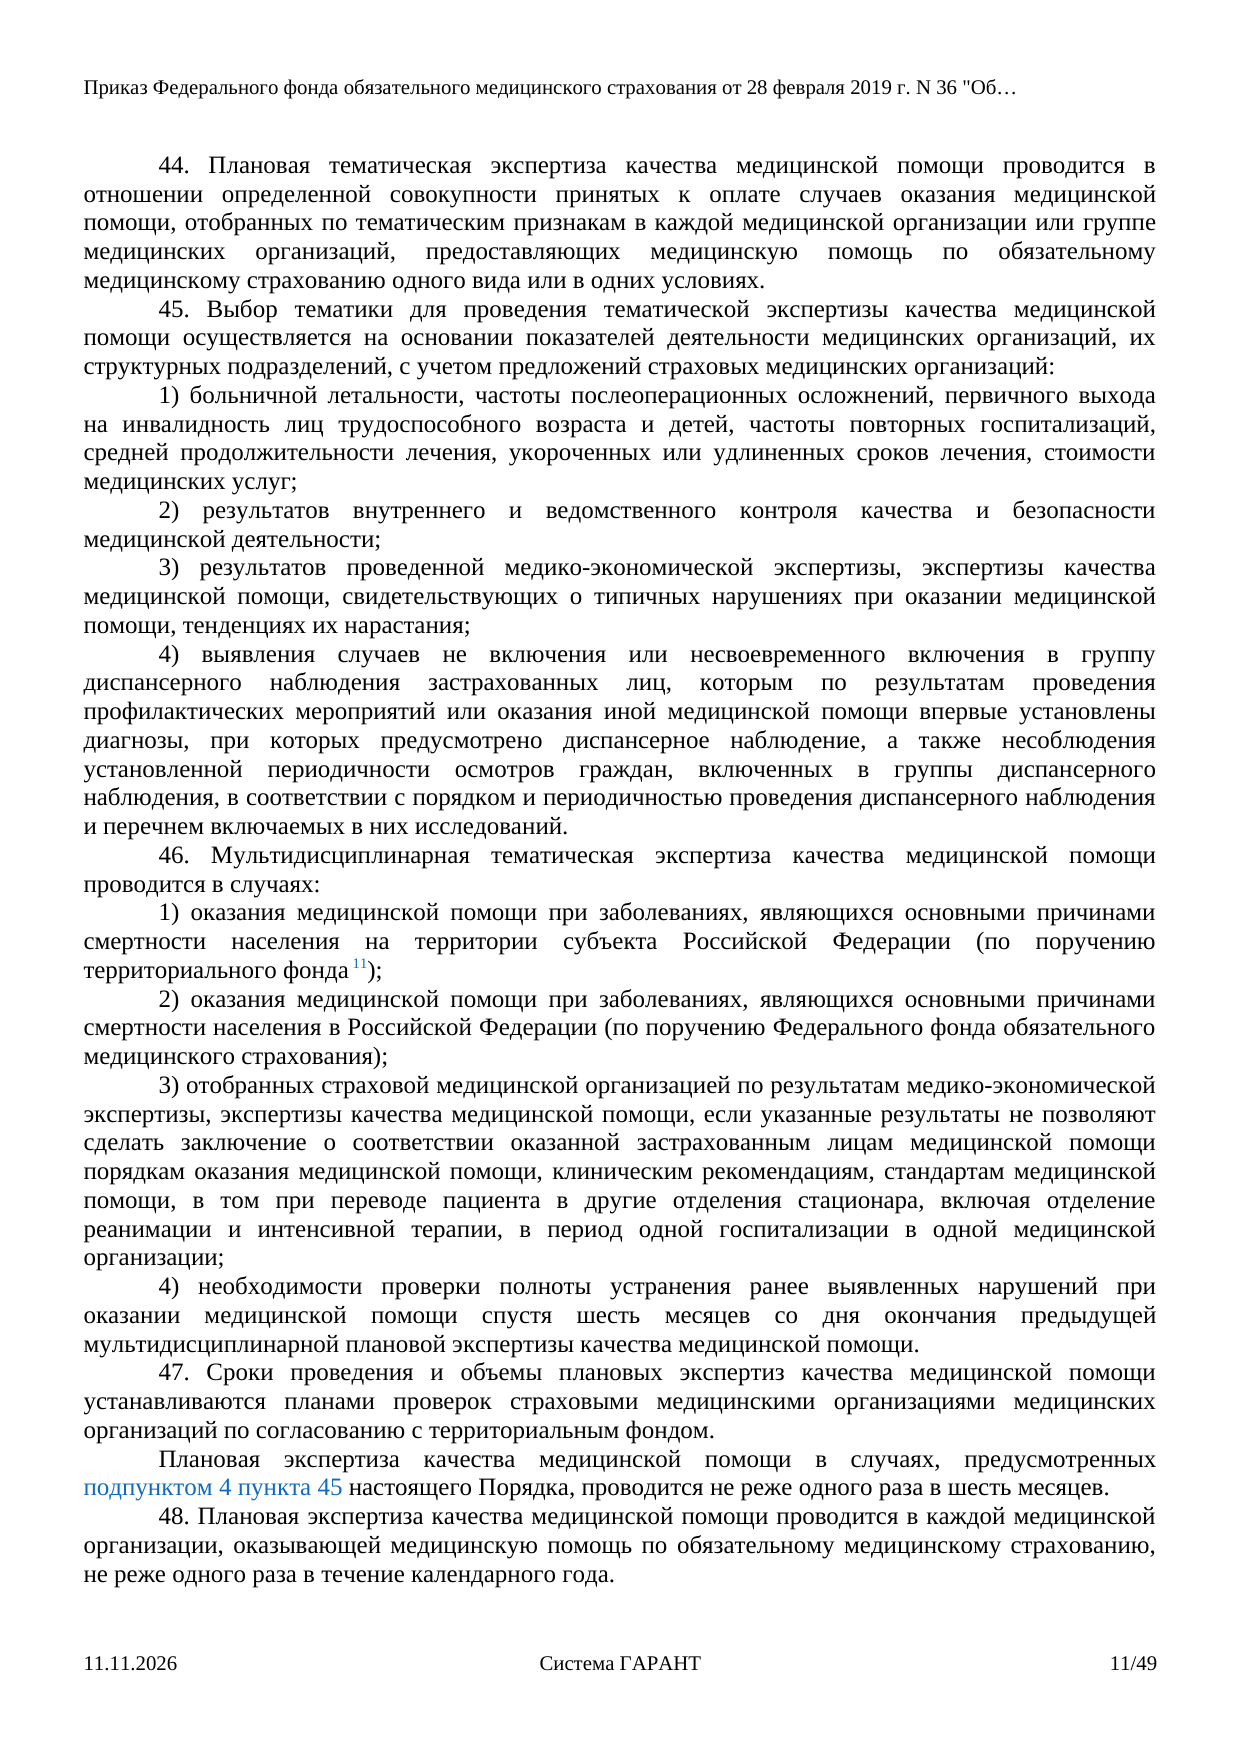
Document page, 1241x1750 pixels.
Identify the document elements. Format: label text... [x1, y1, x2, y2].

text 46. Мультидисциплинарная тематическая экспертиза качества медицинской помощи проводится в случаях: [83, 840, 1157, 897]
text 3) отобранных страховой медицинской организацией по результатам медико-экономической экспертизы, экспертизы качества медицинской помощи, если указанные результаты не позволяют сделать заключение о соответствии оказанной застрахованным лицам медицинской помощи порядкам оказания медицинской помощи, клиническим рекомендациям, стандартам медицинской помощи, в том при переводе пациента в другие отделения стационара, включая отделение реанимации и интенсивной терапии, в период одной госпитализации в одной медицинской организации; [83, 1070, 1157, 1271]
text 1) оказания медицинской помощи при заболеваниях, являющихся основными причинами смертности населения на территории субъекта Российской Федерации (по поручению территориального фонда 11); [83, 897, 1157, 984]
text 1) больничной летальности, частоты послеоперационных осложнений, первичного выхода на инвалидность лиц трудоспособного возраста и детей, частоты повторных госпитализаций, средней продолжительности лечения, укороченных или удлиненных сроков лечения, стоимости медицинских услуг; [83, 380, 1157, 495]
text 3) результатов проведенной медико-экономической экспертизы, экспертизы качества медицинской помощи, свидетельствующих о типичных нарушениях при оказании медицинской помощи, тенденциях их нарастания; [83, 552, 1157, 639]
text 2) результатов внутреннего и ведомственного контроля качества и безопасности медицинской деятельности; [83, 495, 1157, 552]
text 48. Плановая экспертиза качества медицинской помощи проводится в каждой медицинской организации, оказывающей медицинскую помощь по обязательному медицинскому страхованию, не реже одного раза в течение календарного года. [83, 1501, 1157, 1587]
text 45. Выбор тематики для проведения тематической экспертизы качества медицинской помощи осуществляется на основании показателей деятельности медицинских организаций, их структурных подразделений, с учетом предложений страховых медицинских организаций: [83, 294, 1157, 380]
text 44. Плановая тематическая экспертиза качества медицинской помощи проводится в отношении определенной совокупности принятых к оплате случаев оказания медицинской помощи, отобранных по тематическим признакам в каждой медицинской организации или группе медицинских организаций, предоставляющих медицинскую помощь по обязательному медицинскому страхованию одного вида или в одних условиях. [83, 150, 1157, 294]
text 2) оказания медицинской помощи при заболеваниях, являющихся основными причинами смертности населения в Российской Федерации (по поручению Федерального фонда обязательного медицинского страхования); [83, 984, 1157, 1070]
text 4) необходимости проверки полноты устранения ранее выявленных нарушений при оказании медицинской помощи спустя шесть месяцев со дня окончания предыдущей мультидисциплинарной плановой экспертизы качества медицинской помощи. [83, 1271, 1157, 1357]
text 4) выявления случаев не включения или несвоевременного включения в группу диспансерного наблюдения застрахованных лиц, которым по результатам проведения профилактических мероприятий или оказания иной медицинской помощи впервые установлены диагнозы, при которых предусмотрено диспансерное наблюдение, а также несоблюдения установленной периодичности осмотров граждан, включенных в группы диспансерного наблюдения, в соответствии с порядком и периодичностью проведения диспансерного наблюдения и перечнем включаемых в них исследований. [83, 639, 1157, 840]
text 47. Сроки проведения и объемы плановых экспертиз качества медицинской помощи устанавливаются планами проверок страховыми медицинскими организациями медицинских организаций по согласованию с территориальным фондом. [83, 1357, 1157, 1444]
text Плановая экспертиза качества медицинской помощи в случаях, предусмотренных подпунктом 4 пункта 45 настоящего Порядка, проводится не реже одного раза в шесть месяцев. [83, 1444, 1157, 1501]
